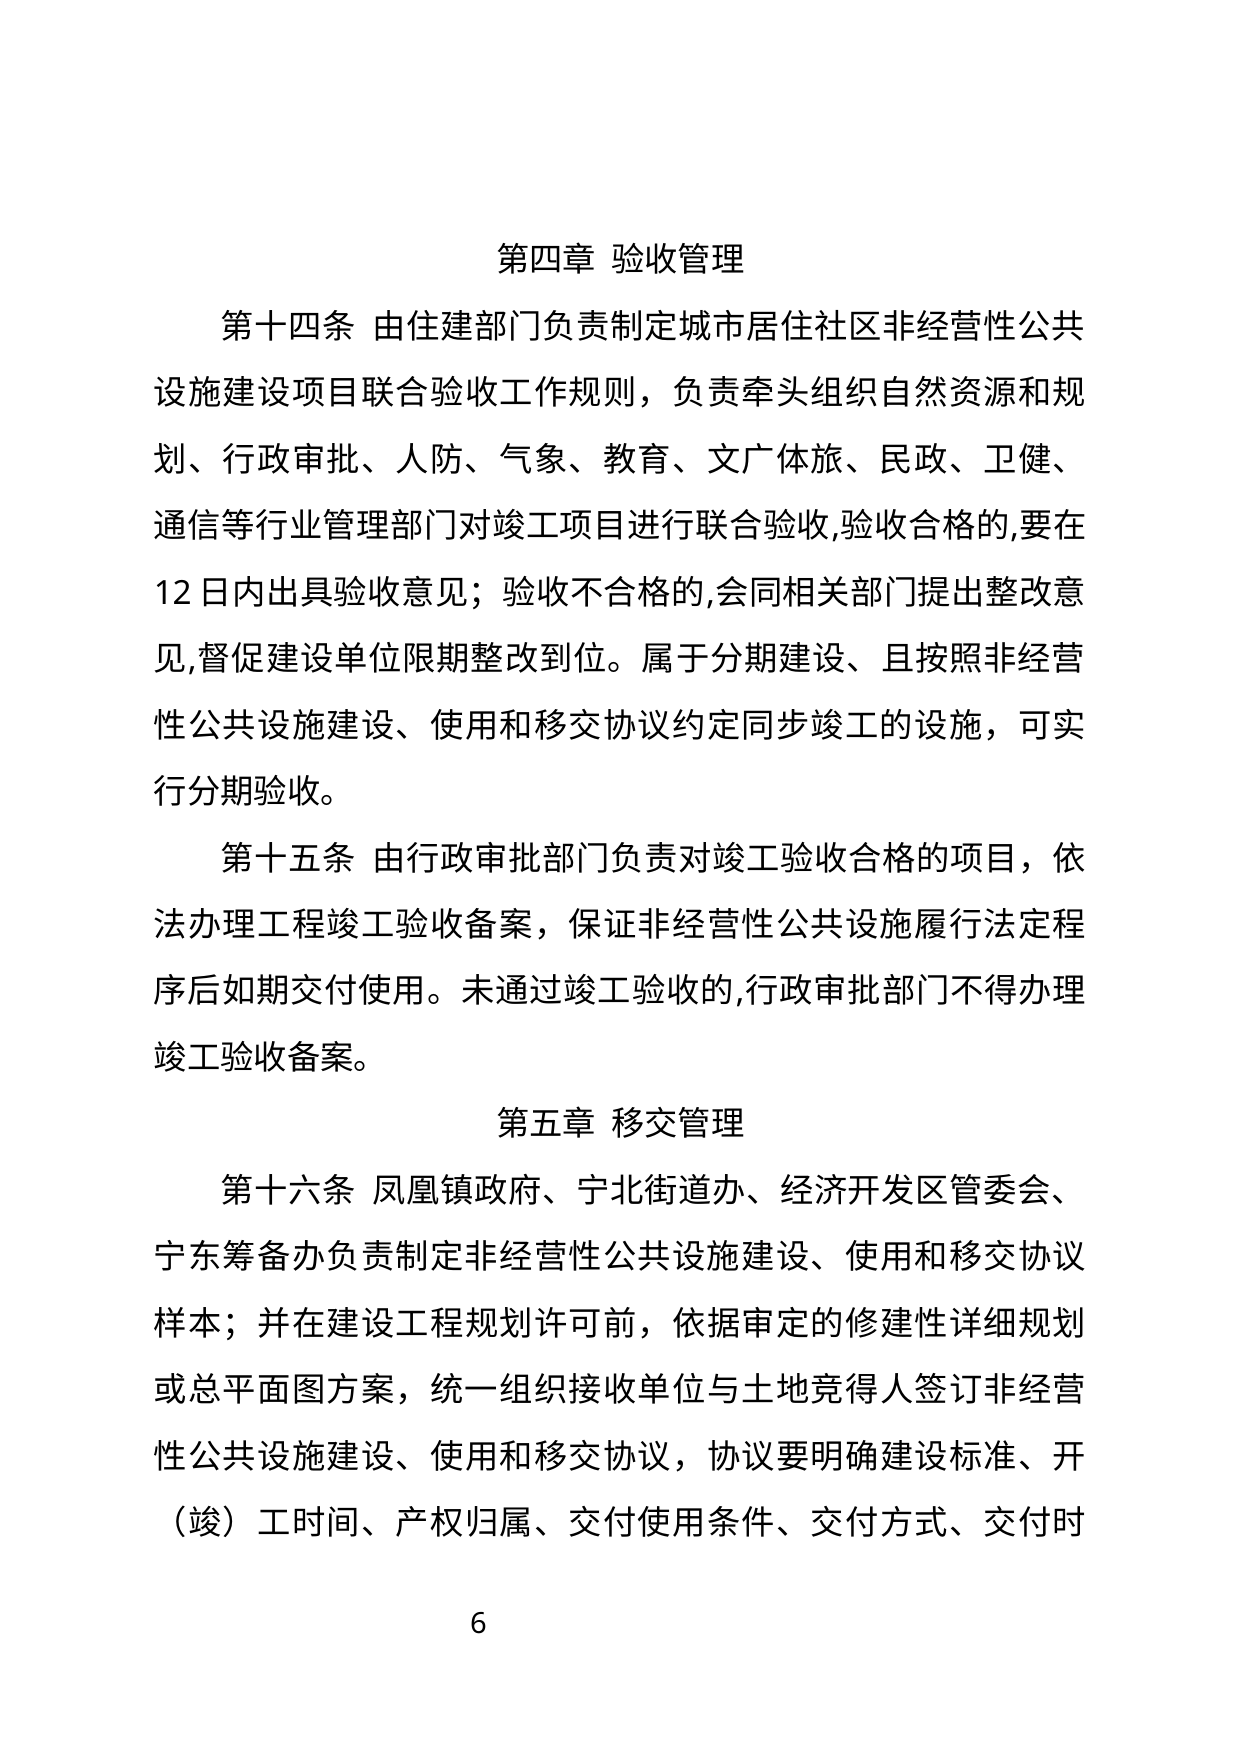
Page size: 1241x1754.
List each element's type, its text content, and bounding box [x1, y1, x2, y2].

text 第四章 验收管理 [153, 224, 1087, 291]
text 第十四条 由住建部门负责制定城市居住社区非经营性公共设施建设项目联合验收工作规则，负责牵头组织自然资源和规划、行政审批、人防、气象、教育、文广体旅、民政、卫健、通信等行业管理部门对竣工项目进行联合验收,验收合格的,要在12日内出具验收意见；验收不合格的,会同相关部门提出整改意见,督促建设单位限期整改到位。属于分期建设、且按照非经营性公共设施建设、使用和移交协议约定同步竣工的设施，可实行分期验收。 [153, 291, 1087, 822]
text 第五章 移交管理 [153, 1088, 1087, 1154]
text 第十五条 由行政审批部门负责对竣工验收合格的项目，依法办理工程竣工验收备案，保证非经营性公共设施履行法定程序后如期交付使用。未通过竣工验收的,行政审批部门不得办理竣工验收备案。 [153, 822, 1087, 1088]
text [153, 1154, 1087, 1553]
